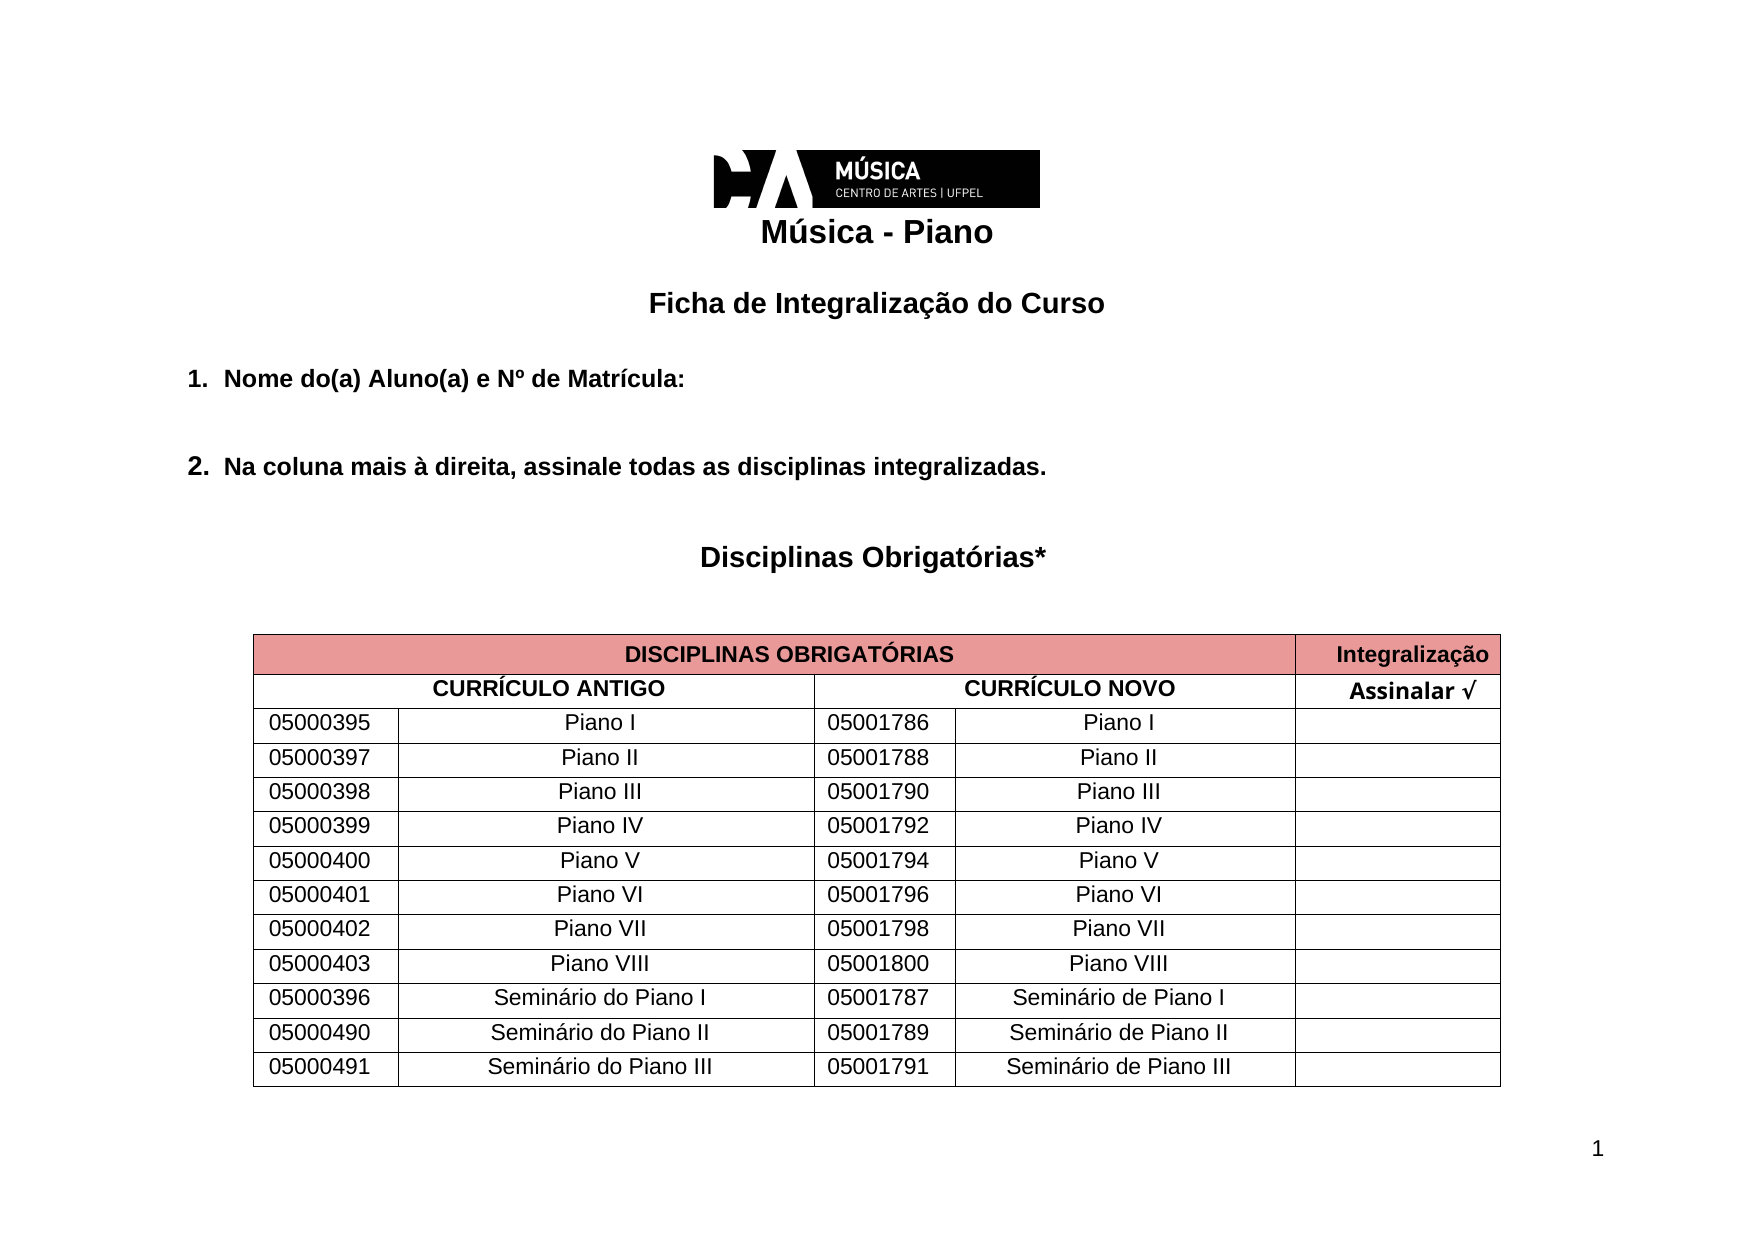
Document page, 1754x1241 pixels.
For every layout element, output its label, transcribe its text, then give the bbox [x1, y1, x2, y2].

table_cell 05000396 [254, 984, 398, 1017]
table_cell 05001788 [815, 744, 955, 777]
table_cell [1296, 984, 1500, 1017]
table_cell Piano III [956, 778, 1295, 811]
table_cell 05000490 [254, 1019, 398, 1052]
table_cell Seminário de Piano II [956, 1019, 1295, 1052]
table_cell [1296, 881, 1500, 914]
table_cell Piano I [399, 709, 814, 742]
list Nome do(a) Aluno(a) e Nº de Matrícula: [187, 364, 1596, 393]
table_cell Piano II [399, 744, 814, 777]
table_cell CURRÍCULO ANTIGO [254, 675, 814, 708]
text Música - Piano [150, 212, 1604, 250]
table_header DISCIPLINAS OBRIGATÓRIAS [254, 635, 1295, 674]
table_cell Piano V [399, 847, 814, 880]
table_cell Piano VIII [956, 950, 1295, 983]
table_cell [1296, 915, 1500, 949]
table_cell Assinalar √ [1296, 675, 1500, 708]
table_cell Piano II [956, 744, 1295, 777]
table_cell Piano VI [956, 881, 1295, 914]
table_cell 05000395 [254, 709, 398, 742]
table_cell Piano VIII [399, 950, 814, 983]
table_cell 05001786 [815, 709, 955, 742]
table_cell 05000398 [254, 778, 398, 811]
table_cell Piano VI [399, 881, 814, 914]
table_cell Piano VII [956, 915, 1295, 949]
text Ficha de Integralização do Curso [150, 286, 1604, 319]
table_cell 05000491 [254, 1053, 398, 1086]
table_cell 05001791 [815, 1053, 955, 1086]
table_cell Seminário do Piano III [399, 1053, 814, 1086]
table_cell Seminário do Piano II [399, 1019, 814, 1052]
table_cell Piano IV [956, 812, 1295, 846]
table_cell 05000399 [254, 812, 398, 846]
table_cell Seminário de Piano III [956, 1053, 1295, 1086]
table_cell 05000401 [254, 881, 398, 914]
table_cell [1296, 778, 1500, 811]
table_cell [1296, 709, 1500, 742]
table_cell [1296, 1019, 1500, 1052]
table_cell Piano III [399, 778, 814, 811]
table_cell 05001798 [815, 915, 955, 949]
table_cell 05000400 [254, 847, 398, 880]
list Na coluna mais à direita, assinale todas as disciplinas integralizadas. [187, 450, 1596, 482]
table_cell Seminário do Piano I [399, 984, 814, 1017]
table_cell Piano IV [399, 812, 814, 846]
table_cell Piano V [956, 847, 1295, 880]
text Disciplinas Obrigatórias* [150, 540, 1596, 574]
table_cell [1296, 1053, 1500, 1086]
table_cell 05001789 [815, 1019, 955, 1052]
table_cell 05001796 [815, 881, 955, 914]
table_cell [1296, 812, 1500, 846]
table_cell [1296, 847, 1500, 880]
table_cell 05001787 [815, 984, 955, 1017]
table_cell Piano VII [399, 915, 814, 949]
table_cell 05001790 [815, 778, 955, 811]
table_cell 05000402 [254, 915, 398, 949]
table_cell [1296, 744, 1500, 777]
picture [713, 150, 1040, 208]
table_cell [1296, 950, 1500, 983]
table_header Integralização [1296, 635, 1500, 674]
table_cell Seminário de Piano I [956, 984, 1295, 1017]
table_cell 05001792 [815, 812, 955, 846]
table_cell CURRÍCULO NOVO [815, 675, 1295, 708]
table_cell Piano I [956, 709, 1295, 742]
table_cell 05000397 [254, 744, 398, 777]
table_cell 05000403 [254, 950, 398, 983]
table_cell 05001794 [815, 847, 955, 880]
table_cell 05001800 [815, 950, 955, 983]
